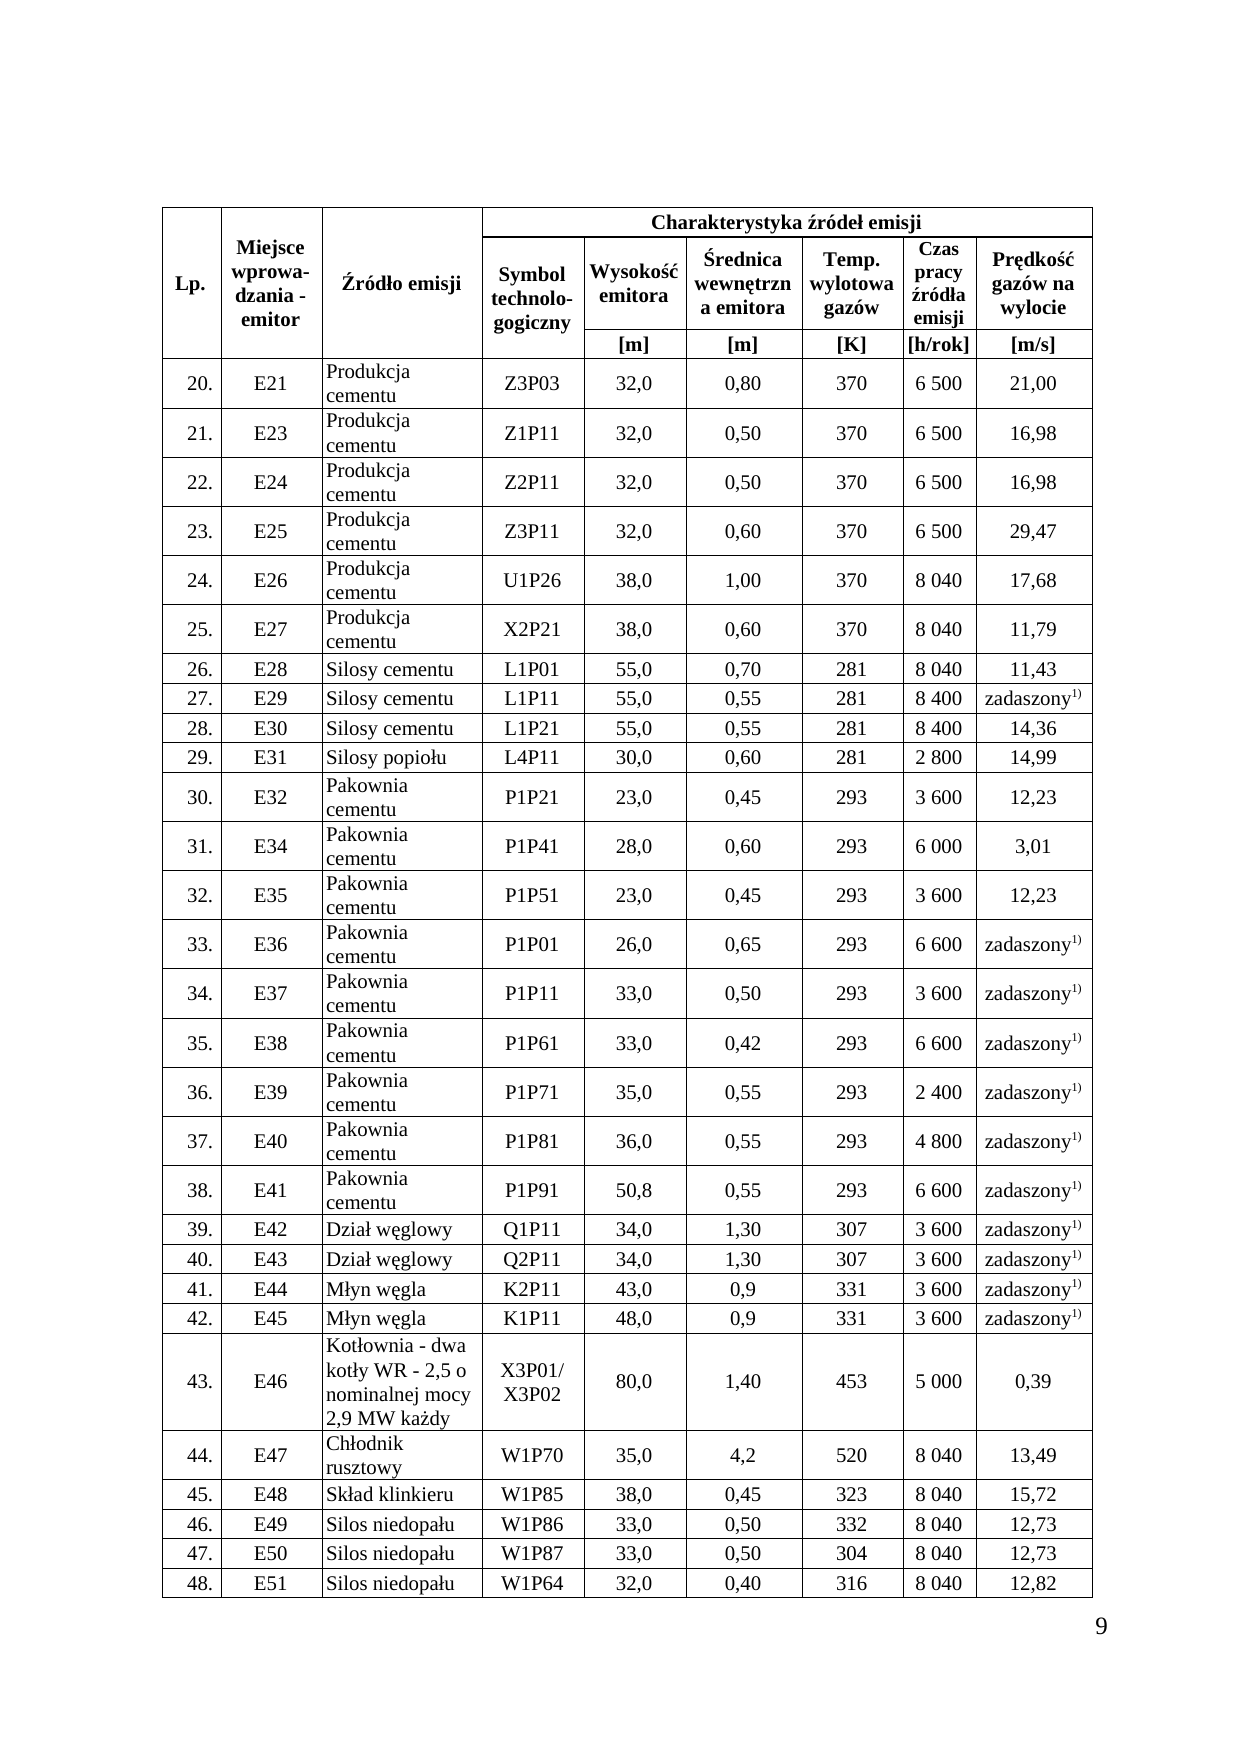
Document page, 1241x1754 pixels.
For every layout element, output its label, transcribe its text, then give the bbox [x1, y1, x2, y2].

table_cell 29,47 [977, 507, 1092, 555]
table_cell Młyn węgla [323, 1304, 482, 1332]
table_cell 293 [803, 822, 903, 870]
table_cell 331 [803, 1274, 903, 1303]
table_cell 4 800 [904, 1117, 976, 1165]
table_cell 38,0 [585, 1480, 686, 1508]
table_cell P1P11 [483, 969, 584, 1017]
table_cell Produkcja cementu [323, 507, 482, 555]
table_cell 8 040 [904, 654, 976, 683]
table_cell 293 [803, 871, 903, 919]
table_cell 12,23 [977, 773, 1092, 821]
table_cell 0,9 [687, 1304, 802, 1332]
table_cell X3P01/X3P02 [483, 1334, 584, 1430]
table_cell Z3P11 [483, 507, 584, 555]
table_cell Symbol technolo-gogiczny [483, 238, 584, 358]
table_cell 6 500 [904, 409, 976, 457]
table_cell [163, 969, 221, 1017]
table_cell 13,49 [977, 1431, 1092, 1479]
table_cell E25 [222, 507, 322, 555]
table_cell U1P26 [483, 556, 584, 604]
table_cell 23,0 [585, 871, 686, 919]
table_cell P1P21 [483, 773, 584, 821]
table_cell P1P01 [483, 920, 584, 968]
table_cell Pakownia cementu [323, 969, 482, 1017]
table_cell E45 [222, 1304, 322, 1332]
table_cell Z2P11 [483, 458, 584, 506]
table_cell 6 000 [904, 822, 976, 870]
table_cell Silosy cementu [323, 654, 482, 683]
table_cell 34,0 [585, 1215, 686, 1244]
table_cell 14,36 [977, 714, 1092, 742]
table_cell 12,23 [977, 871, 1092, 919]
table_cell Produkcja cementu [323, 458, 482, 506]
table_cell 6 500 [904, 507, 976, 555]
table_cell 8 400 [904, 714, 976, 742]
table_cell W1P86 [483, 1510, 584, 1538]
table_cell 0,45 [687, 773, 802, 821]
table_cell 8 040 [904, 1569, 976, 1597]
table_cell 1,40 [687, 1334, 802, 1430]
table_cell L1P21 [483, 714, 584, 742]
table_cell [K] [803, 330, 903, 358]
table_cell E32 [222, 773, 322, 821]
table_cell [163, 1117, 221, 1165]
table_cell 0,55 [687, 1166, 802, 1214]
table_cell 370 [803, 359, 903, 407]
table_cell 50,8 [585, 1166, 686, 1214]
table_cell 370 [803, 507, 903, 555]
table_cell [163, 1569, 221, 1597]
table_cell E26 [222, 556, 322, 604]
table_cell [163, 773, 221, 821]
table_cell K2P11 [483, 1274, 584, 1303]
table_cell 0,45 [687, 871, 802, 919]
table_cell 0,50 [687, 1510, 802, 1538]
table_cell Q1P11 [483, 1215, 584, 1244]
table_cell E50 [222, 1539, 322, 1568]
table_cell Z3P03 [483, 359, 584, 407]
table_cell 5 000 [904, 1334, 976, 1430]
table_cell Dział węglowy [323, 1245, 482, 1273]
table_cell 293 [803, 1019, 903, 1067]
table_cell 36,0 [585, 1117, 686, 1165]
table_cell E36 [222, 920, 322, 968]
table_cell [163, 605, 221, 653]
table_cell [163, 871, 221, 919]
table_cell [163, 1166, 221, 1214]
table_cell 3 600 [904, 1304, 976, 1332]
table_cell 0,45 [687, 1480, 802, 1508]
table_cell [163, 1019, 221, 1067]
table_cell W1P70 [483, 1431, 584, 1479]
table_cell Chłodnik rusztowy [323, 1431, 482, 1479]
table_cell [163, 743, 221, 772]
table_cell 32,0 [585, 507, 686, 555]
table_cell 281 [803, 743, 903, 772]
table_cell 16,98 [977, 409, 1092, 457]
table_cell L1P11 [483, 684, 584, 712]
table_cell zadaszony1) [977, 1117, 1092, 1165]
table_cell Pakownia cementu [323, 871, 482, 919]
table_cell Temp. wylotowa gazów [803, 238, 903, 329]
table_cell 0,55 [687, 1068, 802, 1116]
table_cell 38,0 [585, 605, 686, 653]
table_cell zadaszony1) [977, 1019, 1092, 1067]
table_cell 4,2 [687, 1431, 802, 1479]
table_cell 370 [803, 409, 903, 457]
table_cell Młyn węgla [323, 1274, 482, 1303]
table_cell 8 040 [904, 1480, 976, 1508]
table_cell 0,70 [687, 654, 802, 683]
table_cell 281 [803, 714, 903, 742]
table_cell E51 [222, 1569, 322, 1597]
table_cell 0,50 [687, 969, 802, 1017]
table_cell 8 400 [904, 684, 976, 712]
table_cell P1P51 [483, 871, 584, 919]
table_cell 453 [803, 1334, 903, 1430]
table_cell 38,0 [585, 556, 686, 604]
table_cell W1P64 [483, 1569, 584, 1597]
table_cell E35 [222, 871, 322, 919]
table_cell [163, 1245, 221, 1273]
table_cell Dział węglowy [323, 1215, 482, 1244]
table_cell E40 [222, 1117, 322, 1165]
table_cell E27 [222, 605, 322, 653]
table_cell E34 [222, 822, 322, 870]
table_cell E42 [222, 1215, 322, 1244]
table_cell 3 600 [904, 969, 976, 1017]
table_cell [163, 1274, 221, 1303]
table_cell Pakownia cementu [323, 1019, 482, 1067]
table_cell 0,65 [687, 920, 802, 968]
table_cell 6 600 [904, 920, 976, 968]
table_cell [163, 1304, 221, 1332]
table_cell E30 [222, 714, 322, 742]
table_cell 30,0 [585, 743, 686, 772]
table_cell Produkcja cementu [323, 359, 482, 407]
table_cell 33,0 [585, 969, 686, 1017]
table_cell [163, 409, 221, 457]
table_cell E28 [222, 654, 322, 683]
table_cell Q2P11 [483, 1245, 584, 1273]
table_cell 6 600 [904, 1019, 976, 1067]
table_cell 12,73 [977, 1510, 1092, 1538]
table_cell 3 600 [904, 773, 976, 821]
table_cell 323 [803, 1480, 903, 1508]
table_cell E38 [222, 1019, 322, 1067]
table_cell Prędkość gazów na wylocie [977, 238, 1092, 329]
table_cell L4P11 [483, 743, 584, 772]
table_cell Kotłownia - dwa kotły WR - 2,5 o nominalnej mocy 2,9 MW każdy [323, 1334, 482, 1430]
table_cell 3 600 [904, 871, 976, 919]
table_cell 2 400 [904, 1068, 976, 1116]
table_cell 331 [803, 1304, 903, 1332]
table_cell 3 600 [904, 1245, 976, 1273]
table_cell 0,9 [687, 1274, 802, 1303]
table_cell zadaszony1) [977, 1215, 1092, 1244]
table_cell 15,72 [977, 1480, 1092, 1508]
table_cell 0,60 [687, 822, 802, 870]
table_cell 12,82 [977, 1569, 1092, 1597]
table_cell E49 [222, 1510, 322, 1538]
table_cell 0,50 [687, 1539, 802, 1568]
table_cell 3 600 [904, 1274, 976, 1303]
table_cell 33,0 [585, 1539, 686, 1568]
table_cell 8 040 [904, 1510, 976, 1538]
table_cell 48,0 [585, 1304, 686, 1332]
table_cell 0,55 [687, 714, 802, 742]
table_cell 16,98 [977, 458, 1092, 506]
table_cell E41 [222, 1166, 322, 1214]
table_cell [163, 920, 221, 968]
table_cell [163, 684, 221, 712]
table_cell Produkcja cementu [323, 605, 482, 653]
table_cell Silosy popiołu [323, 743, 482, 772]
table_cell 11,43 [977, 654, 1092, 683]
table_header Miejsce wprowa-dzania - emitor [222, 208, 322, 358]
table_cell E31 [222, 743, 322, 772]
table_cell 33,0 [585, 1019, 686, 1067]
table_cell 55,0 [585, 654, 686, 683]
table_cell zadaszony1) [977, 684, 1092, 712]
table_cell Czas pracy źródła emisji [904, 238, 976, 329]
table_cell 55,0 [585, 714, 686, 742]
table_cell 316 [803, 1569, 903, 1597]
table_cell 0,39 [977, 1334, 1092, 1430]
table_cell Średnica wewnętrzna emitora [687, 238, 802, 329]
table_cell X2P21 [483, 605, 584, 653]
table_cell 35,0 [585, 1431, 686, 1479]
table_cell 32,0 [585, 359, 686, 407]
table_cell 6 600 [904, 1166, 976, 1214]
table_header Lp. [163, 208, 221, 358]
table_cell zadaszony1) [977, 920, 1092, 968]
table_cell 3 600 [904, 1215, 976, 1244]
table_cell [m] [687, 330, 802, 358]
table_cell 11,79 [977, 605, 1092, 653]
table_cell Skład klinkieru [323, 1480, 482, 1508]
table_cell L1P01 [483, 654, 584, 683]
table_cell 8 040 [904, 1539, 976, 1568]
table_cell 370 [803, 605, 903, 653]
table_cell 80,0 [585, 1334, 686, 1430]
table_cell [163, 1539, 221, 1568]
table_cell 55,0 [585, 684, 686, 712]
table_cell zadaszony1) [977, 1304, 1092, 1332]
table_cell 0,55 [687, 684, 802, 712]
table_cell E21 [222, 359, 322, 407]
table_cell E46 [222, 1334, 322, 1430]
table_cell Pakownia cementu [323, 1068, 482, 1116]
table_cell 23,0 [585, 773, 686, 821]
table_cell [m] [585, 330, 686, 358]
table_cell 34,0 [585, 1245, 686, 1273]
table_cell 43,0 [585, 1274, 686, 1303]
table_cell 307 [803, 1245, 903, 1273]
table_cell [163, 714, 221, 742]
table_cell P1P91 [483, 1166, 584, 1214]
table_cell E24 [222, 458, 322, 506]
table_cell 14,99 [977, 743, 1092, 772]
table_cell 32,0 [585, 1569, 686, 1597]
table_cell zadaszony1) [977, 1068, 1092, 1116]
table_cell Silosy cementu [323, 684, 482, 712]
table_cell 0,55 [687, 1117, 802, 1165]
table_cell [163, 359, 221, 407]
table_cell 370 [803, 556, 903, 604]
table_cell E29 [222, 684, 322, 712]
table_cell Pakownia cementu [323, 1166, 482, 1214]
table_cell zadaszony1) [977, 1166, 1092, 1214]
table_cell 293 [803, 773, 903, 821]
table_cell 293 [803, 969, 903, 1017]
table_cell W1P87 [483, 1539, 584, 1568]
table_cell 0,50 [687, 409, 802, 457]
table_cell Pakownia cementu [323, 822, 482, 870]
table_cell 3,01 [977, 822, 1092, 870]
table_cell 6 500 [904, 359, 976, 407]
table_cell Pakownia cementu [323, 773, 482, 821]
table_cell Z1P11 [483, 409, 584, 457]
table_cell 8 040 [904, 1431, 976, 1479]
table_cell E44 [222, 1274, 322, 1303]
table_cell [h/rok] [904, 330, 976, 358]
table_cell Silos niedopału [323, 1539, 482, 1568]
table_cell 8 040 [904, 605, 976, 653]
table_cell Pakownia cementu [323, 920, 482, 968]
table_cell 17,68 [977, 556, 1092, 604]
table_cell 0,60 [687, 605, 802, 653]
table_cell 0,40 [687, 1569, 802, 1597]
table_cell 281 [803, 654, 903, 683]
table_cell [163, 507, 221, 555]
table_cell 293 [803, 1166, 903, 1214]
table_cell 0,80 [687, 359, 802, 407]
table_cell E48 [222, 1480, 322, 1508]
table_cell 293 [803, 920, 903, 968]
table_cell E37 [222, 969, 322, 1017]
table_cell 33,0 [585, 1510, 686, 1538]
table_cell 332 [803, 1510, 903, 1538]
table_cell 1,30 [687, 1245, 802, 1273]
table_cell 28,0 [585, 822, 686, 870]
table_cell P1P81 [483, 1117, 584, 1165]
table_cell E39 [222, 1068, 322, 1116]
table_cell 35,0 [585, 1068, 686, 1116]
table_cell [163, 458, 221, 506]
table_cell zadaszony1) [977, 1245, 1092, 1273]
table_cell K1P11 [483, 1304, 584, 1332]
table_cell [163, 556, 221, 604]
table_cell Silos niedopału [323, 1510, 482, 1538]
table_cell 520 [803, 1431, 903, 1479]
table_cell 281 [803, 684, 903, 712]
table_cell 1,00 [687, 556, 802, 604]
table_cell 307 [803, 1215, 903, 1244]
table_cell Silos niedopału [323, 1569, 482, 1597]
table_cell 32,0 [585, 458, 686, 506]
table_cell 6 500 [904, 458, 976, 506]
table_cell 21,00 [977, 359, 1092, 407]
table_cell [163, 1334, 221, 1430]
table_cell P1P61 [483, 1019, 584, 1067]
table_cell 304 [803, 1539, 903, 1568]
table_cell 1,30 [687, 1215, 802, 1244]
table_cell [163, 1510, 221, 1538]
table_cell Pakownia cementu [323, 1117, 482, 1165]
table_header Charakterystyka źródeł emisji [483, 208, 1092, 236]
table_cell 32,0 [585, 409, 686, 457]
table_header Źródło emisji [323, 208, 482, 358]
table_cell [163, 1215, 221, 1244]
table_cell Produkcja cementu [323, 409, 482, 457]
table_cell 0,60 [687, 743, 802, 772]
table_cell [163, 822, 221, 870]
table_cell 0,60 [687, 507, 802, 555]
table_cell zadaszony1) [977, 1274, 1092, 1303]
table_cell E43 [222, 1245, 322, 1273]
table_cell E47 [222, 1431, 322, 1479]
table_cell 370 [803, 458, 903, 506]
table_cell E23 [222, 409, 322, 457]
table_cell Wysokość emitora [585, 238, 686, 329]
table_cell 26,0 [585, 920, 686, 968]
table_cell P1P41 [483, 822, 584, 870]
table_cell [163, 654, 221, 683]
table_cell 293 [803, 1117, 903, 1165]
table_cell zadaszony1) [977, 969, 1092, 1017]
table_cell 0,42 [687, 1019, 802, 1067]
table_cell 12,73 [977, 1539, 1092, 1568]
table_cell [163, 1480, 221, 1508]
table_cell 293 [803, 1068, 903, 1116]
table_cell W1P85 [483, 1480, 584, 1508]
table_cell [163, 1068, 221, 1116]
table_cell [m/s] [977, 330, 1092, 358]
table_cell Silosy cementu [323, 714, 482, 742]
table_cell 2 800 [904, 743, 976, 772]
table_cell P1P71 [483, 1068, 584, 1116]
table_cell 8 040 [904, 556, 976, 604]
table_cell Produkcja cementu [323, 556, 482, 604]
table_cell 0,50 [687, 458, 802, 506]
table_cell [163, 1431, 221, 1479]
